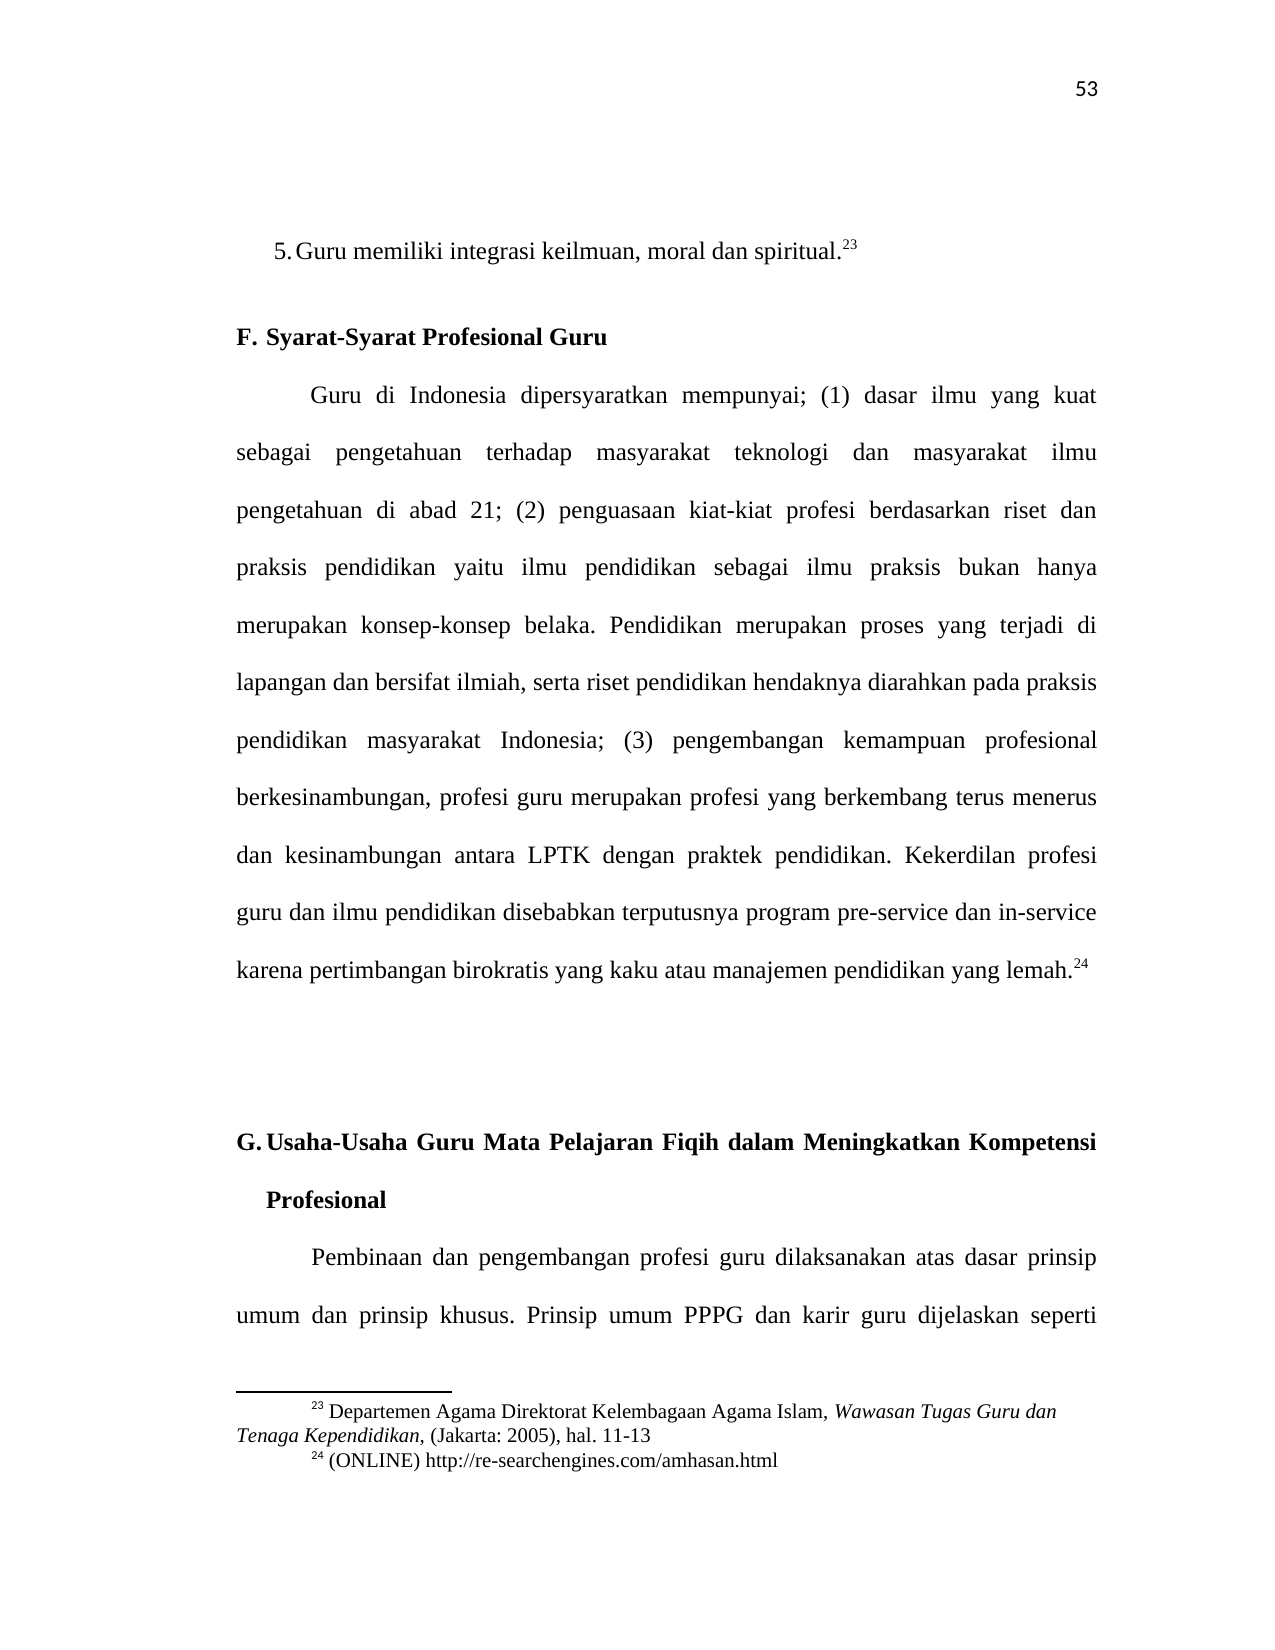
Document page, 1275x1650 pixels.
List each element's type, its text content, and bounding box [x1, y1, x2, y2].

text Guru di Indonesia dipersyaratkan mempunyai; (1) dasar ilmu yang kuat sebagai pengetahuan terhadap masyarakat teknologi dan masyarakat ilmu pengetahuan di abad 21; (2) penguasaan kiat-kiat profesi berdasarkan riset dan praksis pendidikan yaitu ilmu pendidikan sebagai ilmu praksis bukan hanya merupakan konsep-konsep belaka. Pendidikan merupakan proses yang terjadi di lapangan dan bersifat ilmiah, serta riset pendidikan hendaknya diarahkan pada praksis pendidikan masyarakat Indonesia; (3) pengembangan kemampuan profesional berkesinambungan, profesi guru merupakan profesi yang berkembang terus menerus dan kesinambungan antara LPTK dengan praktek pendidikan. Kekerdilan profesi guru dan ilmu pendidikan disebabkan terputusnya program pre-service dan in-service karena pertimbangan birokratis yang kaku atau manajemen pendidikan yang lemah. [236, 380, 1098, 984]
list Usaha-Usaha Guru Mata Pelajaran Fiqih dalam Meningkatkan Kompetensi Profesional [236, 1127, 1098, 1214]
list Syarat-Syarat Profesional Guru [236, 322, 1098, 351]
list Guru memiliki integrasi keilmuan, moral dan spiritual. [274, 236, 1098, 265]
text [236, 1242, 1098, 1329]
